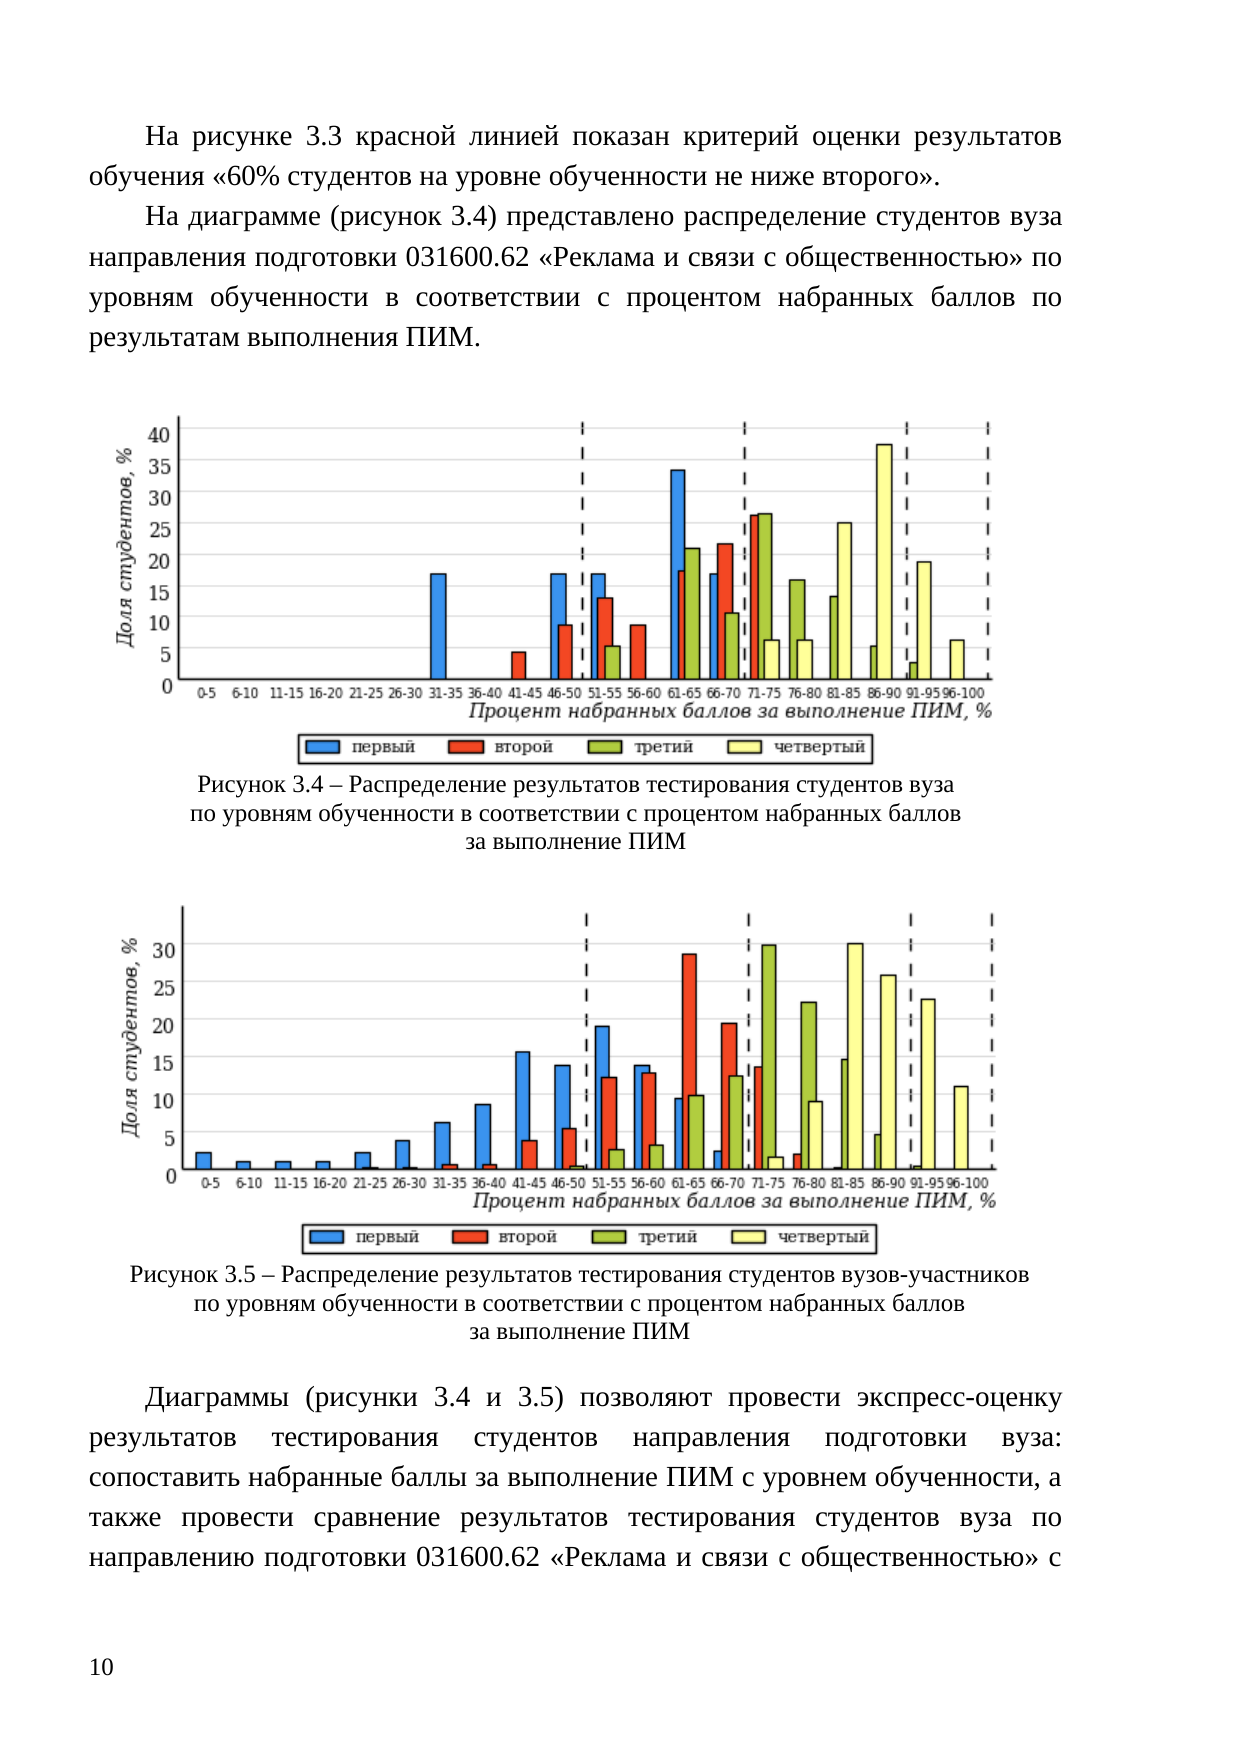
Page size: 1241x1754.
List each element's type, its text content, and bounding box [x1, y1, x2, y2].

text На диаграмме (рисунок 3.4) представлено распределение студентов вуза направления подготовки 031600.62 «Реклама и связи с общественностью» по уровням обученности в соответствии с процентом набранных баллов по результатам выполнения ПИМ. [88, 198, 1063, 353]
picture [107, 883, 1053, 1259]
picture [103, 393, 1049, 769]
text На рисунке 3.3 красной линией показан критерий оценки результатов обучения «60% студентов на уровне обученности не ниже второго». [88, 118, 1063, 192]
